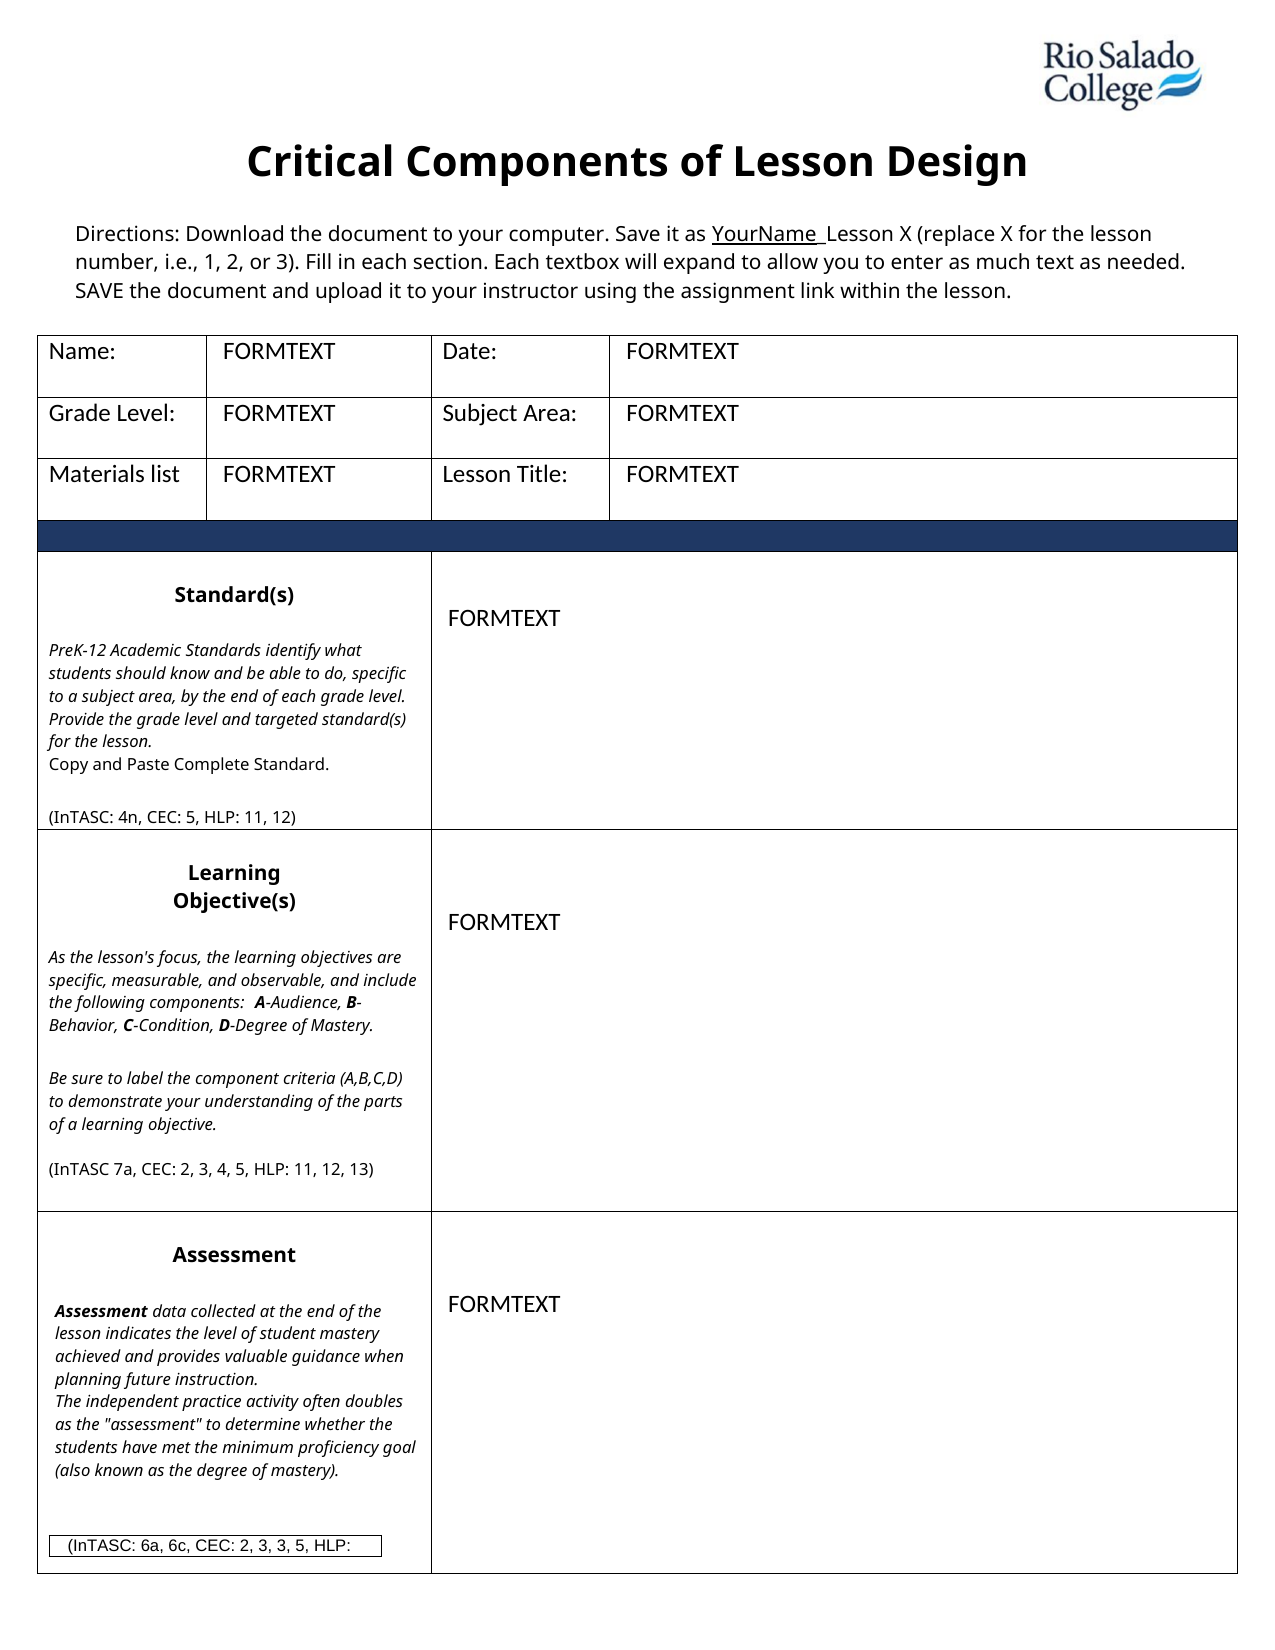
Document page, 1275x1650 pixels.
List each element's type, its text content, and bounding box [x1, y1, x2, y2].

table_cell Grade Level: [38, 398, 206, 458]
table_header Name: [38, 336, 206, 396]
table_cell [38, 521, 1237, 551]
table_cell [610, 459, 1237, 519]
table_cell [432, 830, 1237, 1211]
table_cell Materials list [38, 459, 206, 519]
table_header Date: [432, 336, 609, 396]
table_cell Standard(s) PreK-12 Academic Standards identify what students should know and be able to do, specific to a subject area, by the end of each grade level. Provide the grade level and targeted standard(s) for the lesson. Copy and Paste Complete Standard. (InTASC: 4n, CEC: 5, HLP: 11, 12) [38, 552, 431, 828]
table_cell Subject Area: [432, 398, 609, 458]
table_cell [207, 398, 431, 458]
table_cell Lesson Title: [432, 459, 609, 519]
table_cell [38, 1212, 431, 1573]
table_cell [610, 398, 1237, 458]
table_header [207, 336, 431, 396]
table_cell Learning Objective(s) As the lesson's focus, the learning objectives are specific, measurable, and observable, and include the following components: A-Audience, B-Behavior, C-Condition, D-Degree of Mastery. Be sure to label the component criteria (A,B,C,D) to demonstrate your understanding of the parts of a learning objective. (InTASC 7a, CEC: 2, 3, 4, 5, HLP: 11, 12, 13) [38, 830, 431, 1211]
text Critical Components of Lesson Design [75, 132, 1200, 188]
table_header [610, 336, 1237, 396]
text Directions: Download the document to your computer. Save it as YourName_Lesson X (replace X for the lesson number, i.e., 1, 2, or 3). Fill in each section. Each textbox will expand to allow you to enter as much text as needed. SAVE the document and upload it to your instructor using the assignment link within the lesson. [75, 219, 1200, 304]
picture [1023, 25, 1217, 120]
table_cell [432, 1212, 1237, 1573]
table_cell [207, 459, 431, 519]
table_cell [432, 552, 1237, 828]
